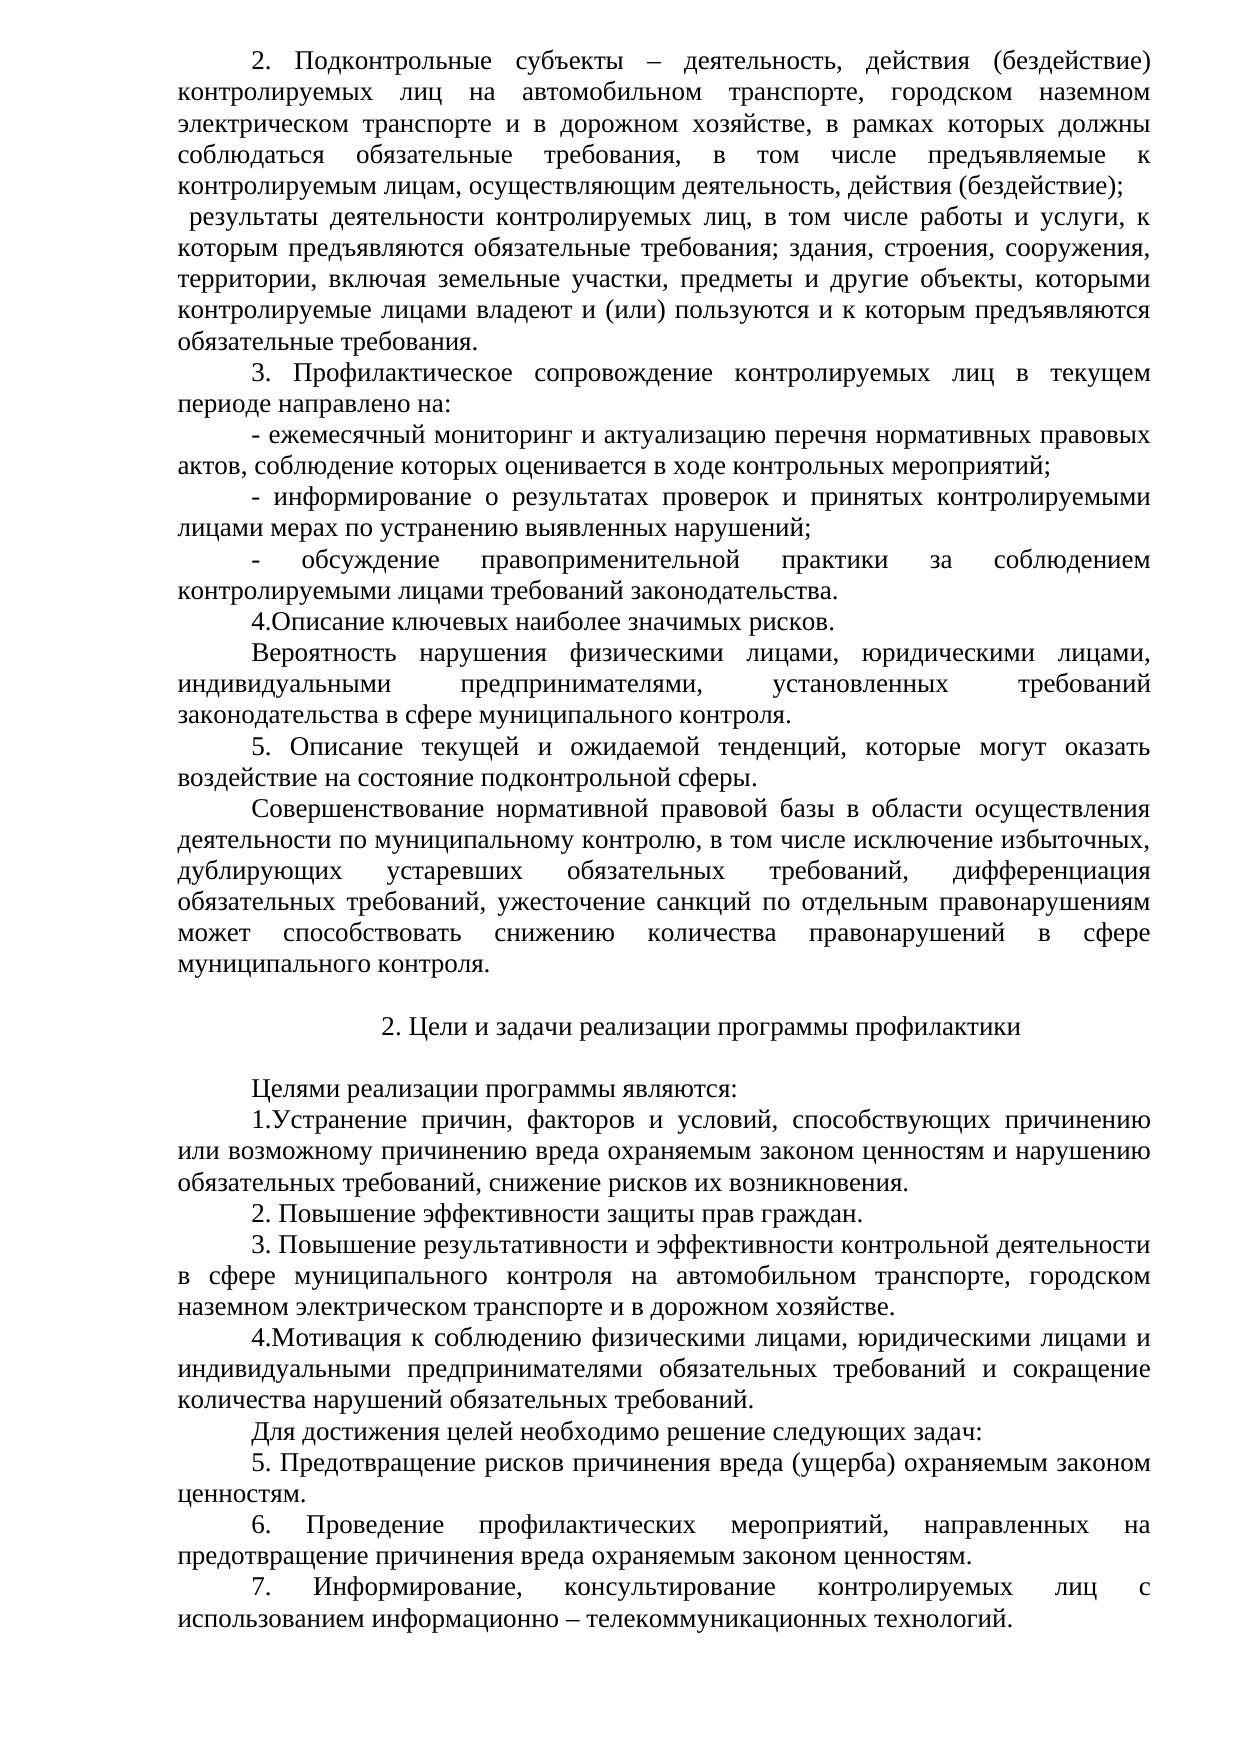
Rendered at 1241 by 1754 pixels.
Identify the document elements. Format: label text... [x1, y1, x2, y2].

text 1.Устранение причин, факторов и условий, способствующих причинению или возможному причинению вреда охраняемым законом ценностям и нарушению обязательных требований, снижение рисков их возникновения. [177, 1103, 1152, 1197]
text 3. Профилактическое сопровождение контролируемых лиц в текущем периоде направлено на: [177, 356, 1152, 418]
text Вероятность нарушения физическими лицами, юридическими лицами, индивидуальными предпринимателями, установленных требований законодательства в сфере муниципального контроля. [177, 636, 1152, 729]
text 6. Проведение профилактических мероприятий, направленных на предотвращение причинения вреда охраняемым законом ценностям. [177, 1508, 1152, 1571]
text 3. Повышение результативности и эффективности контрольной деятельности в сфере муниципального контроля на автомобильном транспорте, городском наземном электрическом транспорте и в дорожном хозяйстве. [177, 1228, 1152, 1321]
text 2. Подконтрольные субъекты – деятельность, действия (бездействие) контролируемых лиц на автомобильном транспорте, городском наземном электрическом транспорте и в дорожном хозяйстве, в рамках которых должны соблюдаться обязательные требования, в том числе предъявляемые к контролируемым лицам, осуществляющим деятельность, действия (бездействие); [177, 44, 1152, 200]
text Целями реализации программы являются: [177, 1072, 1152, 1103]
text - ежемесячный мониторинг и актуализацию перечня нормативных правовых актов, соблюдение которых оценивается в ходе контрольных мероприятий; [177, 418, 1152, 480]
text 4.Мотивация к соблюдению физическими лицами, юридическими лицами и индивидуальными предпринимателями обязательных требований и сокращение количества нарушений обязательных требований. [177, 1321, 1152, 1415]
text 5. Предотвращение рисков причинения вреда (ущерба) охраняемым законом ценностям. [177, 1446, 1152, 1508]
text 2. Повышение эффективности защиты прав граждан. [177, 1197, 1152, 1228]
text 5. Описание текущей и ожидаемой тенденций, которые могут оказать воздействие на состояние подконтрольной сферы. [177, 729, 1152, 792]
text - обсуждение правоприменительной практики за соблюдением контролируемыми лицами требований законодательства. [177, 543, 1152, 605]
text Для достижения целей необходимо решение следующих задач: [177, 1415, 1152, 1446]
text Совершенствование нормативной правовой базы в области осуществления деятельности по муниципальному контролю, в том числе исключение избыточных, дублирующих устаревших обязательных требований, дифференциация обязательных требований, ужесточение санкций по отдельным правонарушениям может способствовать снижению количества правонарушений в сфере муниципального контроля. [177, 792, 1152, 979]
text результаты деятельности контролируемых лиц, в том числе работы и услуги, к которым предъявляются обязательные требования; здания, строения, сооружения, территории, включая земельные участки, предметы и другие объекты, которыми контролируемые лицами владеют и (или) пользуются и к которым предъявляются обязательные требования. [177, 200, 1152, 356]
text 4.Описание ключевых наиболее значимых рисков. [177, 605, 1152, 636]
text 7. Информирование, консультирование контролируемых лиц с использованием информационно – телекоммуникационных технологий. [177, 1571, 1152, 1633]
text - информирование о результатах проверок и принятых контролируемыми лицами мерах по устранению выявленных нарушений; [177, 480, 1152, 543]
text 2. Цели и задачи реализации программы профилактики [177, 1010, 1152, 1041]
